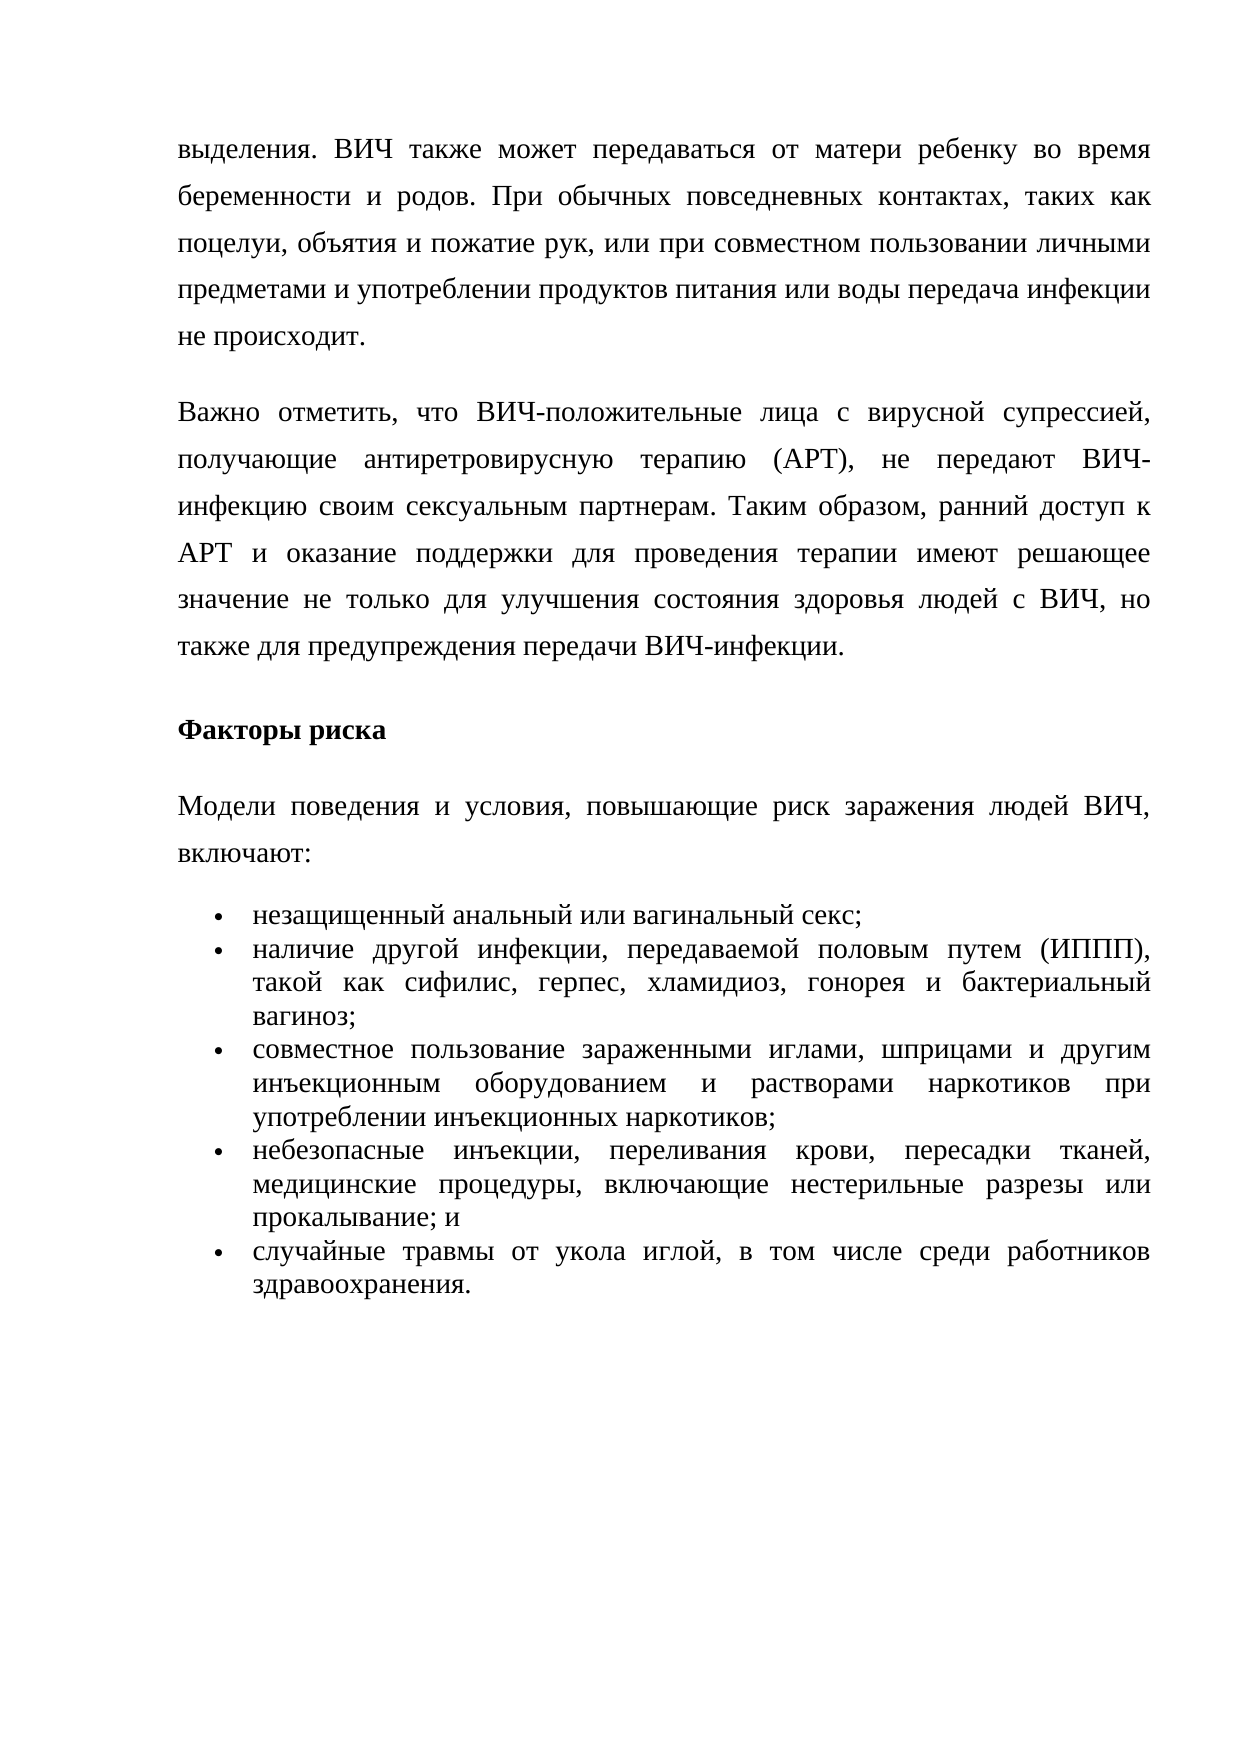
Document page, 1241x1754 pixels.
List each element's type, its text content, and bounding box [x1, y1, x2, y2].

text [177, 118, 1152, 352]
text Факторы риска [177, 691, 1152, 746]
list совместное пользование зараженными иглами, шприцами и другим инъекционным оборудованием и растворами наркотиков при употреблении инъекционных наркотиков; [215, 1032, 1152, 1132]
list наличие другой инфекции, передаваемой половым путем (ИППП), такой как сифилис, герпес, хламидиоз, гонорея и бактериальный вагиноз; [215, 931, 1152, 1032]
list незащищенный анальный или вагинальный секс; [215, 897, 1152, 931]
list небезопасные инъекции, переливания крови, пересадки тканей, медицинские процедуры, включающие нестерильные разрезы или прокалывание; и [215, 1132, 1152, 1233]
text Модели поведения и условия, повышающие риск заражения людей ВИЧ, включают: [177, 775, 1152, 868]
list случайные травмы от укола иглой, в том числе среди работников здравоохранения. [215, 1233, 1152, 1300]
text Важно отметить, что ВИЧ-положительные лица с вирусной супрессией, получающие антиретровирусную терапию (АРТ), не передают ВИЧ-инфекцию своим сексуальным партнерам. Таким образом, ранний доступ к АРТ и оказание поддержки для проведения терапии имеют решающее значение не только для улучшения состояния здоровья людей с ВИЧ, но также для предупреждения передачи ВИЧ-инфекции. [177, 381, 1152, 662]
